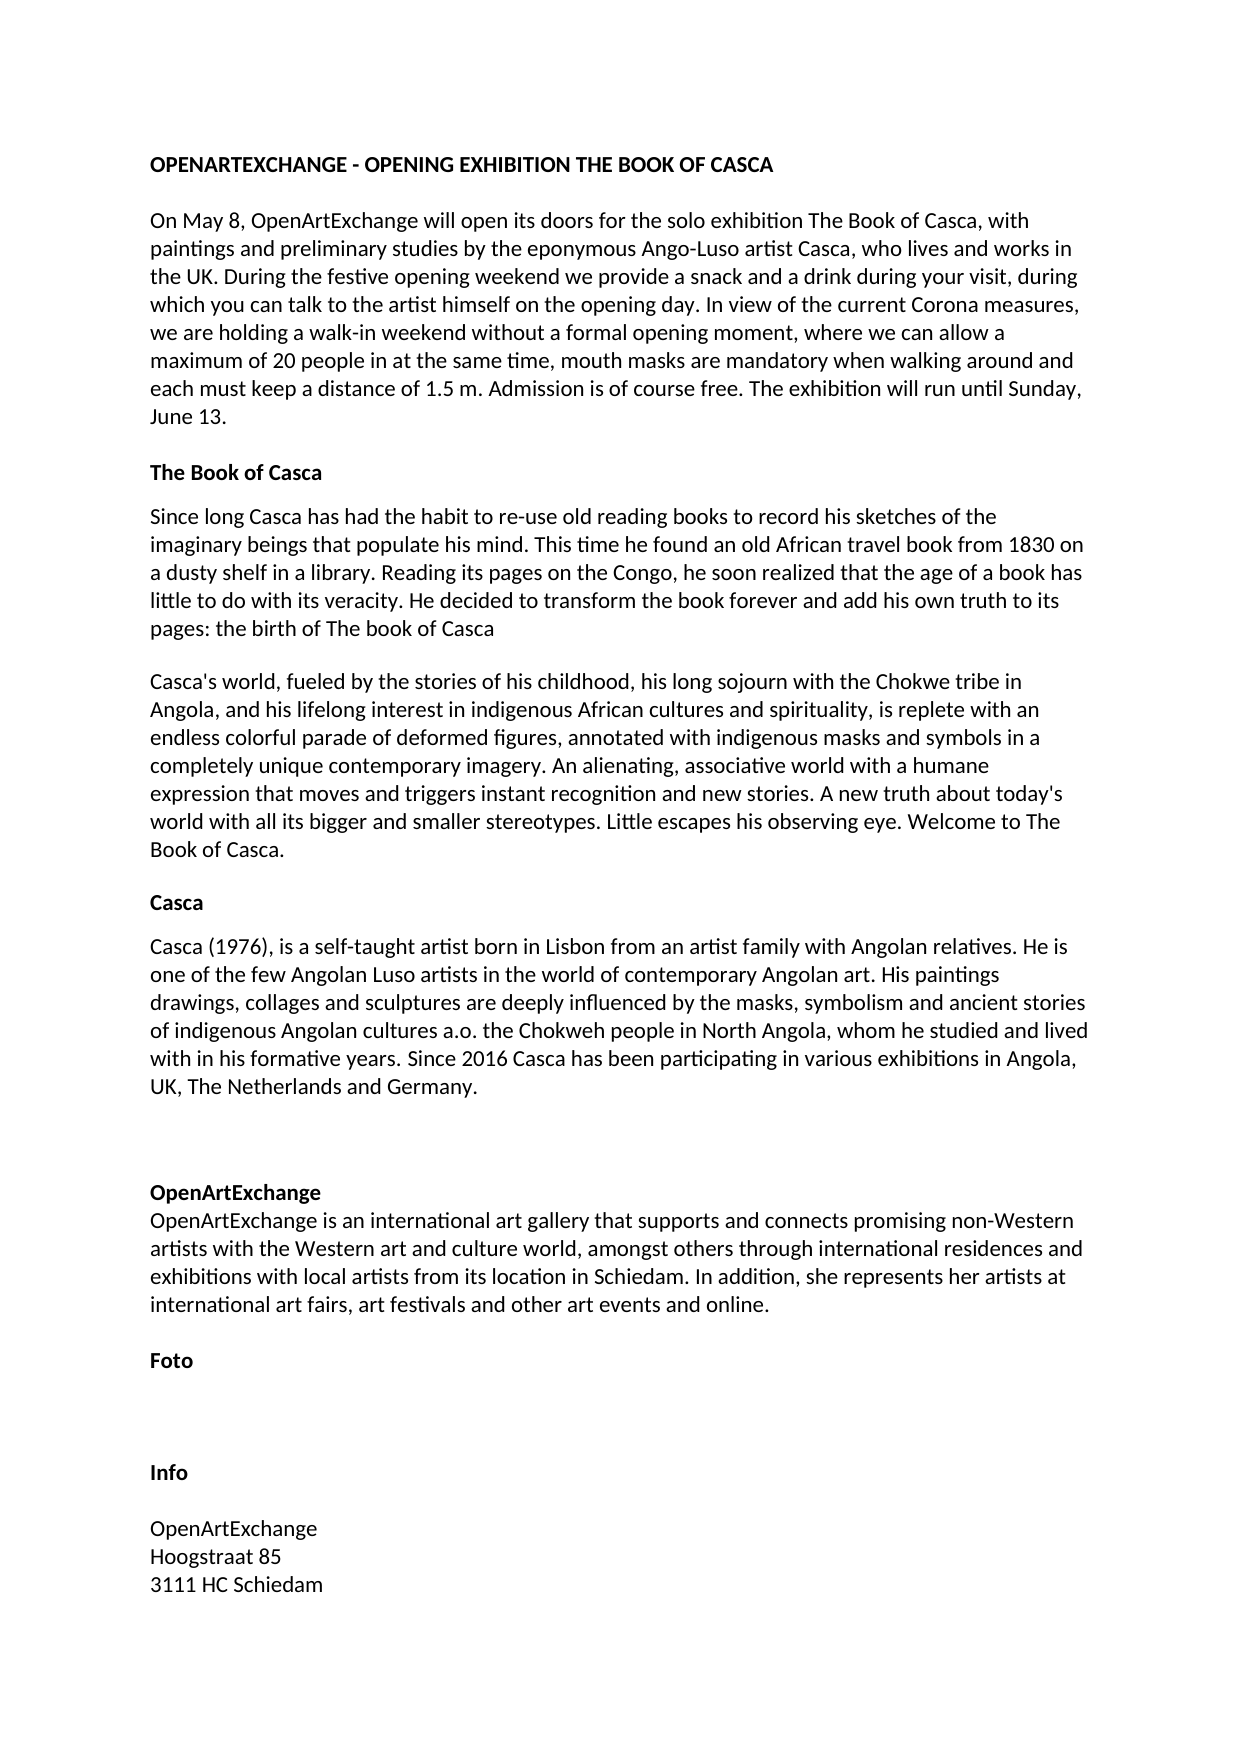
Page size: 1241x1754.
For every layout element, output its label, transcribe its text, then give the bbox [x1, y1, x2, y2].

text Info [150, 1458, 1090, 1486]
text Casca (1976), is a self-taught artist born in Lisbon from an artist family with Angolan relatives. He is one of the few Angolan Luso artists in the world of contemporary Angolan art. His paintings drawings, collages and sculptures are deeply influenced by the masks, symbolism and ancient stories of indigenous Angolan cultures a.o. the Chokweh people in North Angola, whom he studied and lived with in his formative years. Since 2016 Casca has been participating in various exhibitions in Angola, UK, The Netherlands and Germany. [150, 932, 1090, 1100]
text OpenArtExchange is an international art gallery that supports and connects promising non-Western artists with the Western art and culture world, amongst others through international residences and exhibitions with local artists from its location in Schiedam. In addition, she represents her artists at international art fairs, art festivals and other art events and online. [150, 1206, 1090, 1318]
text Casca [150, 888, 1090, 916]
text Casca's world, fueled by the stories of his childhood, his long sojourn with the Chokwe tribe in Angola, and his lifelong interest in indigenous African cultures and spirituality, is replete with an endless colorful parade of deformed figures, annotated with indigenous masks and symbols in a completely unique contemporary imagery. An alienating, associative world with a humane expression that moves and triggers instant recognition and new stories. A new truth about today's world with all its bigger and smaller stereotypes. Little escapes his observing eye. Welcome to The Book of Casca. [150, 667, 1090, 863]
text Foto [150, 1346, 1090, 1374]
text Since long Casca has had the habit to re-use old reading books to record his sketches of the imaginary beings that populate his mind. This time he found an old African travel book from 1830 on a dusty shelf in a library. Reading its pages on the Congo, he soon realized that the age of a book has little to do with its veracity. He decided to transform the book forever and add his own truth to its pages: the birth of The book of Casca [150, 502, 1090, 642]
text OPENARTEXCHANGE - OPENING EXHIBITION THE BOOK OF CASCA [150, 150, 1090, 178]
text On May 8, OpenArtExchange will open its doors for the solo exhibition The Book of Casca, with paintings and preliminary studies by the eponymous Ango-Luso artist Casca, who lives and works in the UK. During the festive opening weekend we provide a snack and a drink during your visit, during which you can talk to the artist himself on the opening day. In view of the current Corona measures, we are holding a walk-in weekend without a formal opening moment, where we can allow a maximum of 20 people in at the same time, mouth masks are mandatory when walking around and each must keep a distance of 1.5 m. Admission is of course free. The exhibition will run until Sunday, June 13. [150, 206, 1090, 430]
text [150, 1514, 1090, 1598]
text The Book of Casca [150, 430, 1090, 486]
text OpenArtExchange [150, 1178, 1090, 1206]
